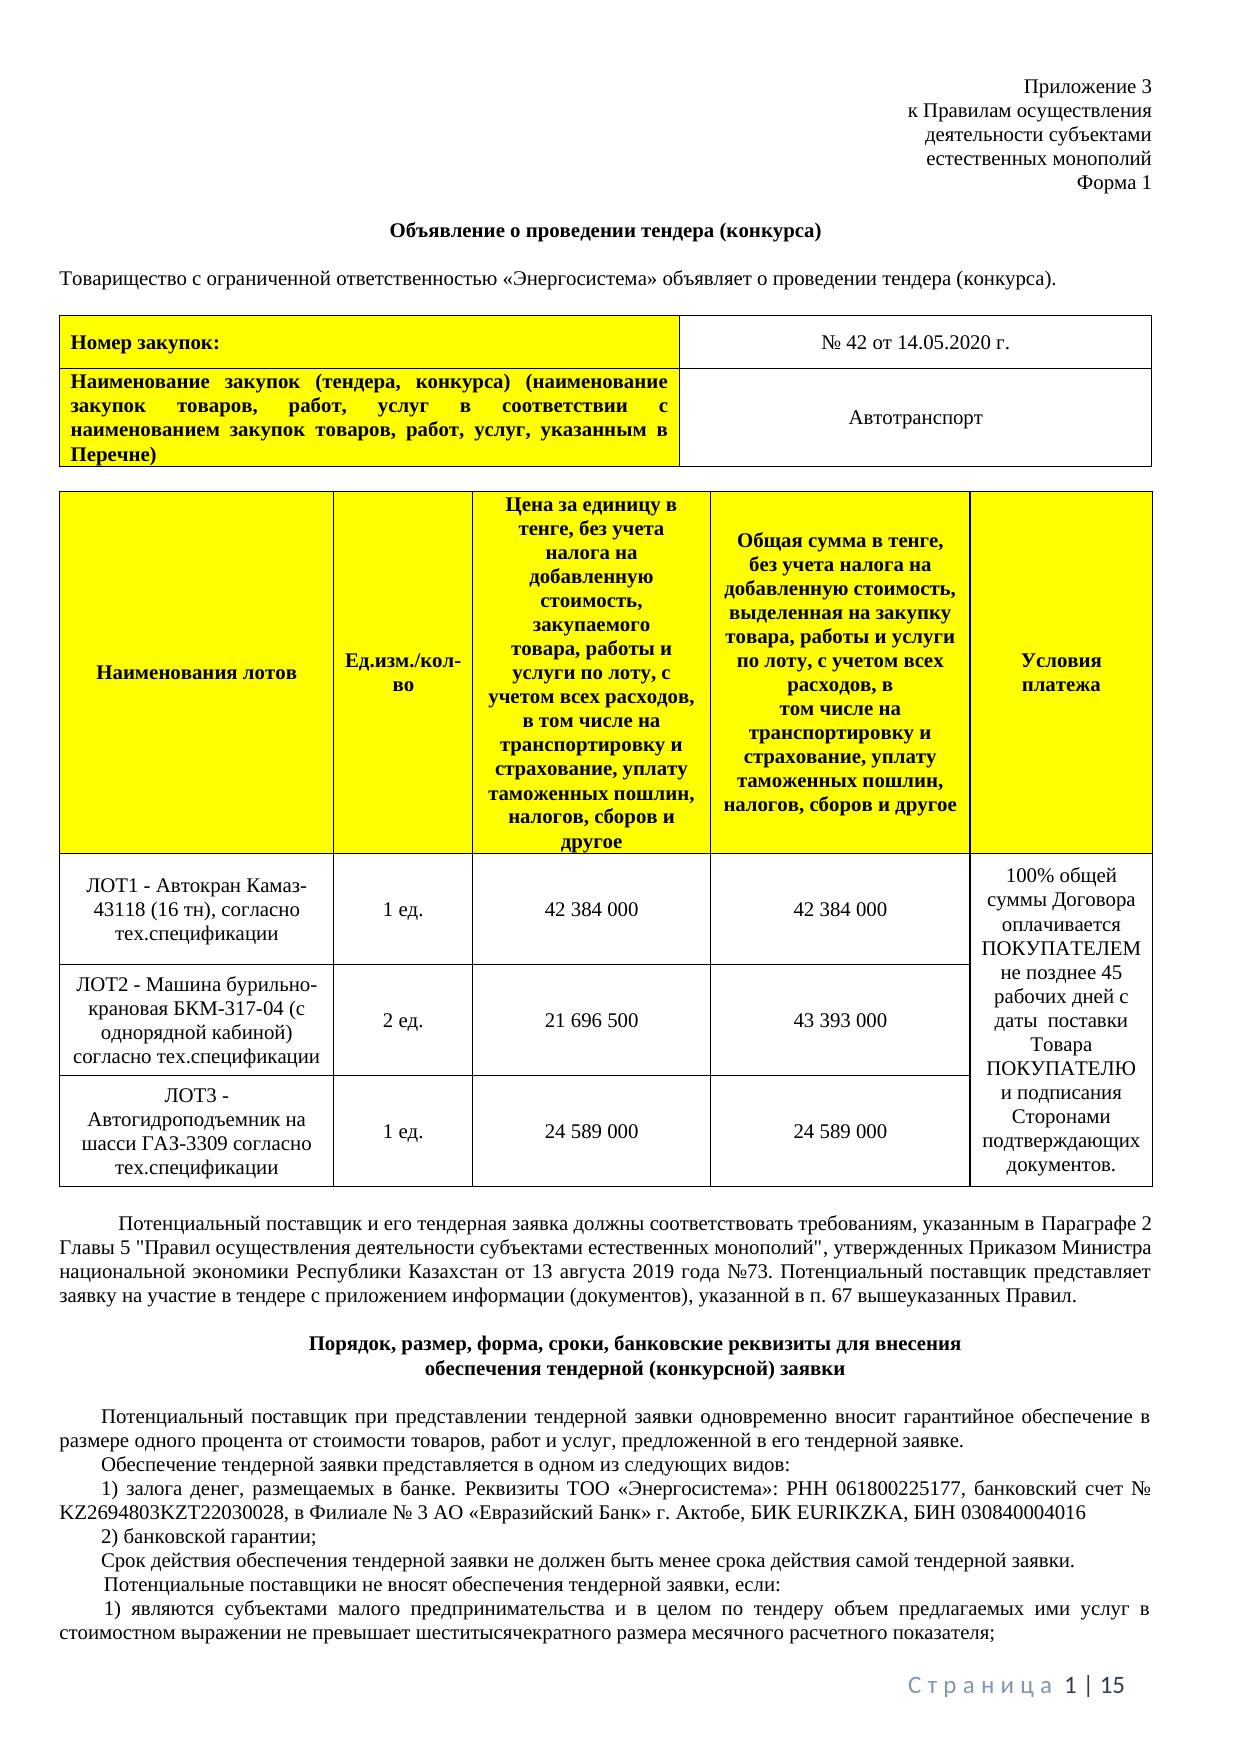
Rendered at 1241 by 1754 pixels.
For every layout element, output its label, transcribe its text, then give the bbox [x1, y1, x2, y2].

table_cell 42 384 000 [711, 854, 969, 964]
text естественных монополий [59, 146, 1152, 170]
text Приложение 3 [59, 74, 1152, 98]
text Потенциальные поставщики не вносят обеспечения тендерной заявки, если: [59, 1572, 1152, 1596]
table_cell Наименование закупок (тендера, конкурса) (наименование закупок товаров, работ, услуг в соответствии с наименованием закупок товаров, работ, услуг, указанным в Перечне) [60, 369, 679, 466]
table_cell Автотранспорт [680, 369, 1151, 466]
table_header Номер закупок: [60, 316, 679, 368]
text Форма 1 [59, 170, 1152, 194]
table_cell 24 589 000 [473, 1076, 710, 1186]
text к Правилам осуществления [59, 98, 1152, 122]
table_header Цена за единицу в тенге, без учета налога на добавленную стоимость, закупаемого товара, работы и услуги по лоту, с учетом всех расходов, в том числе на транспортировку и страхование, уплату таможенных пошлин, налогов, сборов и другое [473, 492, 710, 853]
table_cell 24 589 000 [711, 1076, 969, 1186]
table_cell 2 ед. [334, 965, 472, 1075]
text Товарищество с ограниченной ответственностью «Энергосистема» объявляет о проведении тендера (конкурса). [59, 266, 1152, 290]
table_cell 42 384 000 [473, 854, 710, 964]
table_cell ЛОТ3 - Автогидроподъемник на шасси ГАЗ-3309 согласно тех.спецификации [60, 1076, 333, 1186]
text Обеспечение тендерной заявки представляется в одном из следующих видов: [59, 1452, 1152, 1476]
text обеспечения тендерной (конкурсной) заявки [59, 1355, 1152, 1379]
table_header Наименования лотов [60, 492, 333, 853]
text деятельности субъектами [59, 122, 1152, 146]
table_cell 43 393 000 [711, 965, 969, 1075]
text Срок действия обеспечения тендерной заявки не должен быть менее срока действия самой тендерной заявки. [59, 1548, 1152, 1572]
table_cell ЛОТ1 - Автокран Камаз-43118 (16 тн), согласно тех.спецификации [60, 854, 333, 964]
text Потенциальный поставщик и его тендерная заявка должны соответствовать требованиям, указанным в Параграфе 2 Главы 5 "Правил осуществления деятельности субъектами естественных монополий", утвержденных Приказом Министра национальной экономики Республики Казахстан от 13 августа 2019 года №73. Потенциальный поставщик представляет заявку на участие в тендере с приложением информации (документов), указанной в п. 67 вышеуказанных Правил. [59, 1211, 1152, 1307]
table_cell 1 ед. [334, 854, 472, 964]
table_cell ЛОТ2 - Машина бурильно-крановая БКМ-317-04 (с однорядной кабиной) согласно тех.спецификации [60, 965, 333, 1075]
text Потенциальный поставщик при представлении тендерной заявки одновременно вносит гарантийное обеспечение в размере одного процента от стоимости товаров, работ и услуг, предложенной в его тендерной заявке. [59, 1403, 1152, 1452]
text Объявление о проведении тендера (конкурса) [59, 218, 1152, 242]
table_cell 1 ед. [334, 1076, 472, 1186]
table_header Общая сумма в тенге, без учета налога на добавленную стоимость, выделенная на закупку товара, работы и услуги по лоту, с учетом всех расходов, в том числе на транспортировку и страхование, уплату таможенных пошлин, налогов, сборов и другое [711, 492, 969, 853]
text Порядок, размер, форма, сроки, банковские реквизиты для внесения [59, 1331, 1152, 1355]
text 1) являются субъектами малого предпринимательства и в целом по тендеру объем предлагаемых ими услуг в стоимостном выражении не превышает шеститысячекратного размера месячного расчетного показателя; [59, 1596, 1152, 1644]
table_header Условия платежа [971, 492, 1152, 853]
table_cell 100% общей суммы Договора оплачивается ПОКУПАТЕЛЕМ не позднее 45 рабочих дней с даты поставки Товара ПОКУПАТЕЛЮ и подписания Сторонами подтверждающих документов. [971, 854, 1152, 1186]
table_header Ед.изм./кол-во [334, 492, 472, 853]
text 1) залога денег, размещаемых в банке. Реквизиты ТОО «Энергосистема»: РНН 061800225177, банковский счет № KZ2694803KZT22030028, в Филиале № 3 АО «Евразийский Банк» г. Актобе, БИК EURIKZKA, БИН 030840004016 [59, 1476, 1152, 1524]
table_header № 42 от 14.05.2020 г. [680, 316, 1151, 368]
text 2) банковской гарантии; [59, 1524, 1152, 1548]
table_cell 21 696 500 [473, 965, 710, 1075]
